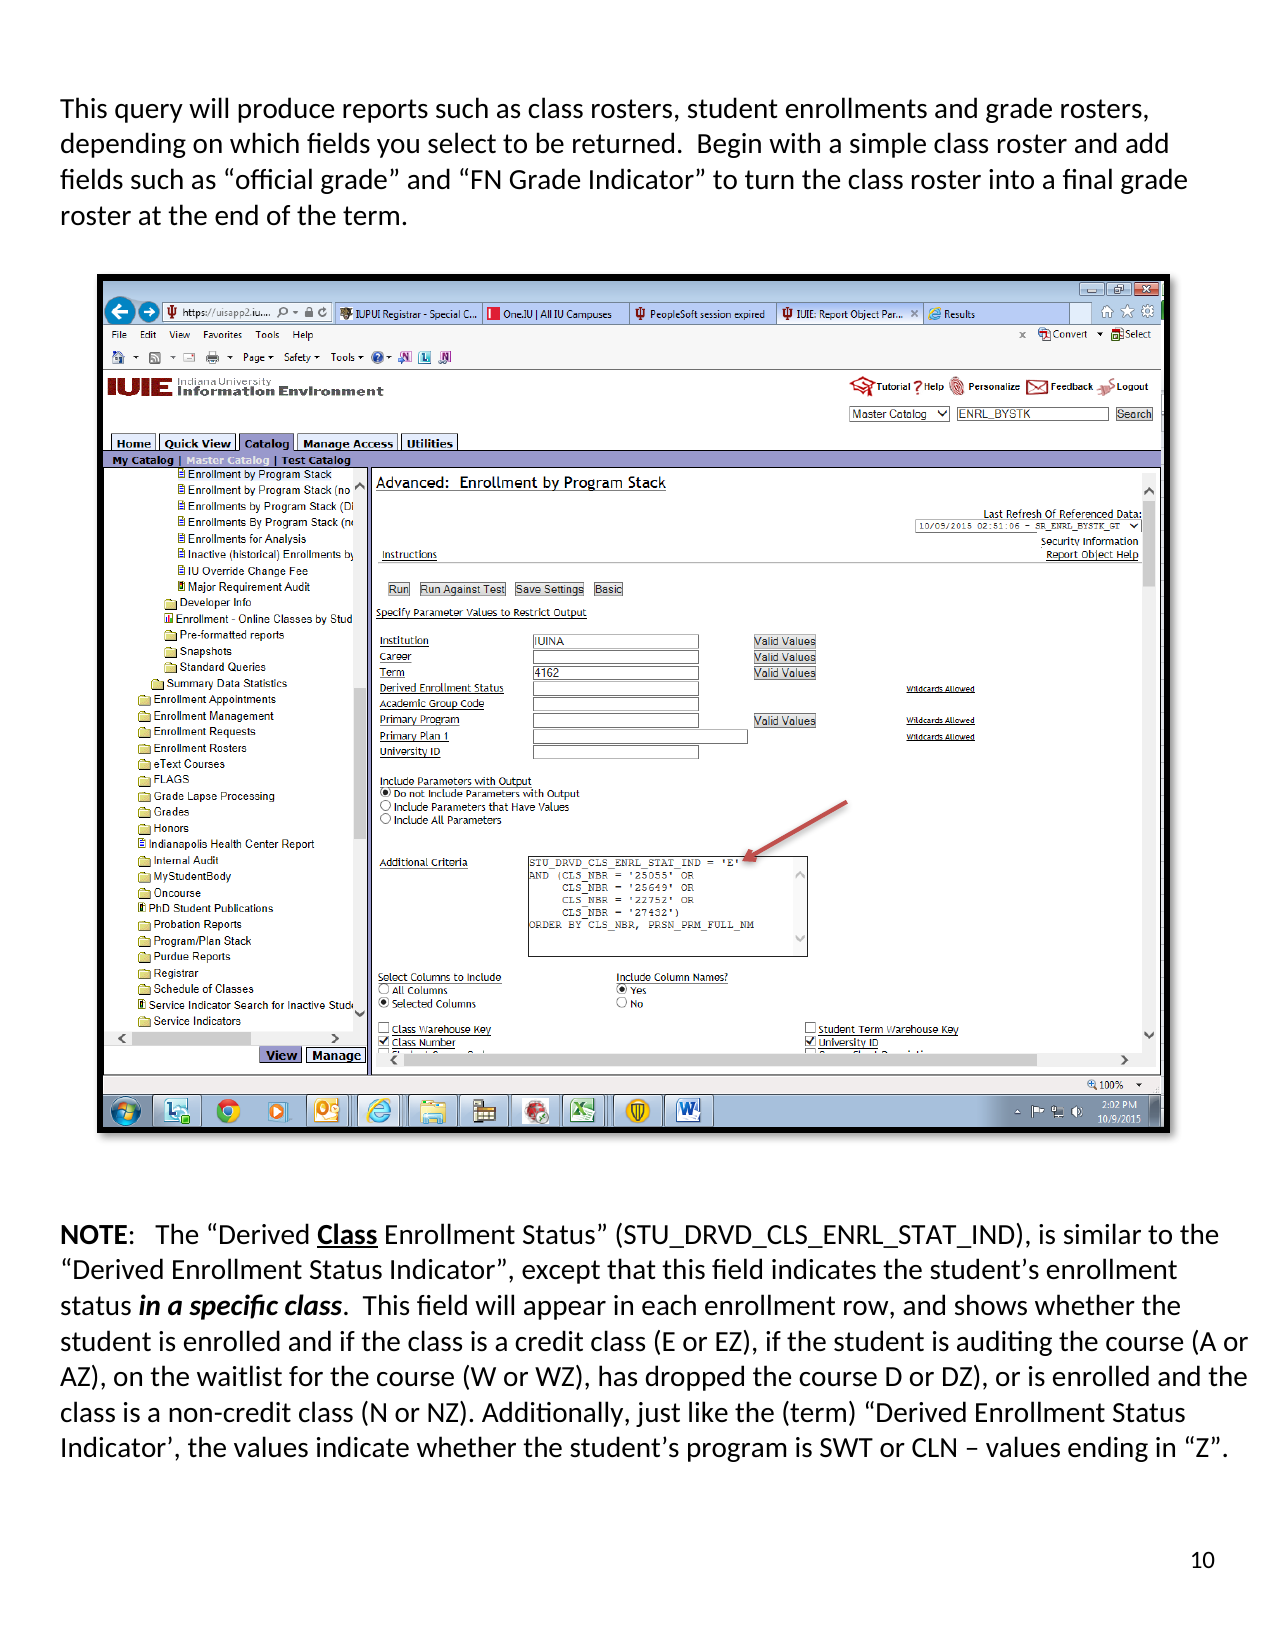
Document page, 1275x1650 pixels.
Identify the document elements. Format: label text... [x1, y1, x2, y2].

text This query will produce reports such as class rosters, student enrollments and grade rosters, depending on which fields you select to be returned. Begin with a simple class roster and add [60, 90, 1215, 161]
picture [103, 281, 1164, 1127]
text NOTE: The “Derived Class Enrollment Status” (STU_DRVD_CLS_ENRL_STAT_IND), is similar to the “Derived Enrollment Status Indicator”, except that this field indicates the student’s enrollment status in a specific class. This field will appear in each enrollment row, and shows whether the student is enrolled and if the class is a credit class (E or EZ), if the student is auditing the course (A or AZ), on the waitlist for the course (W or WZ), has dropped the course D or DZ), or is enrolled and the class is a non-credit class (N or NZ). Additionally, just like the (term) “Derived Enrollment Status Indicator’, the values indicate whether the student’s program is SWT or CLN – values ending in “Z”. [60, 1216, 1252, 1465]
text fields such as “official grade” and “FN Grade Indicator” to turn the class roster into a final grade roster at the end of the term. [60, 161, 1215, 232]
